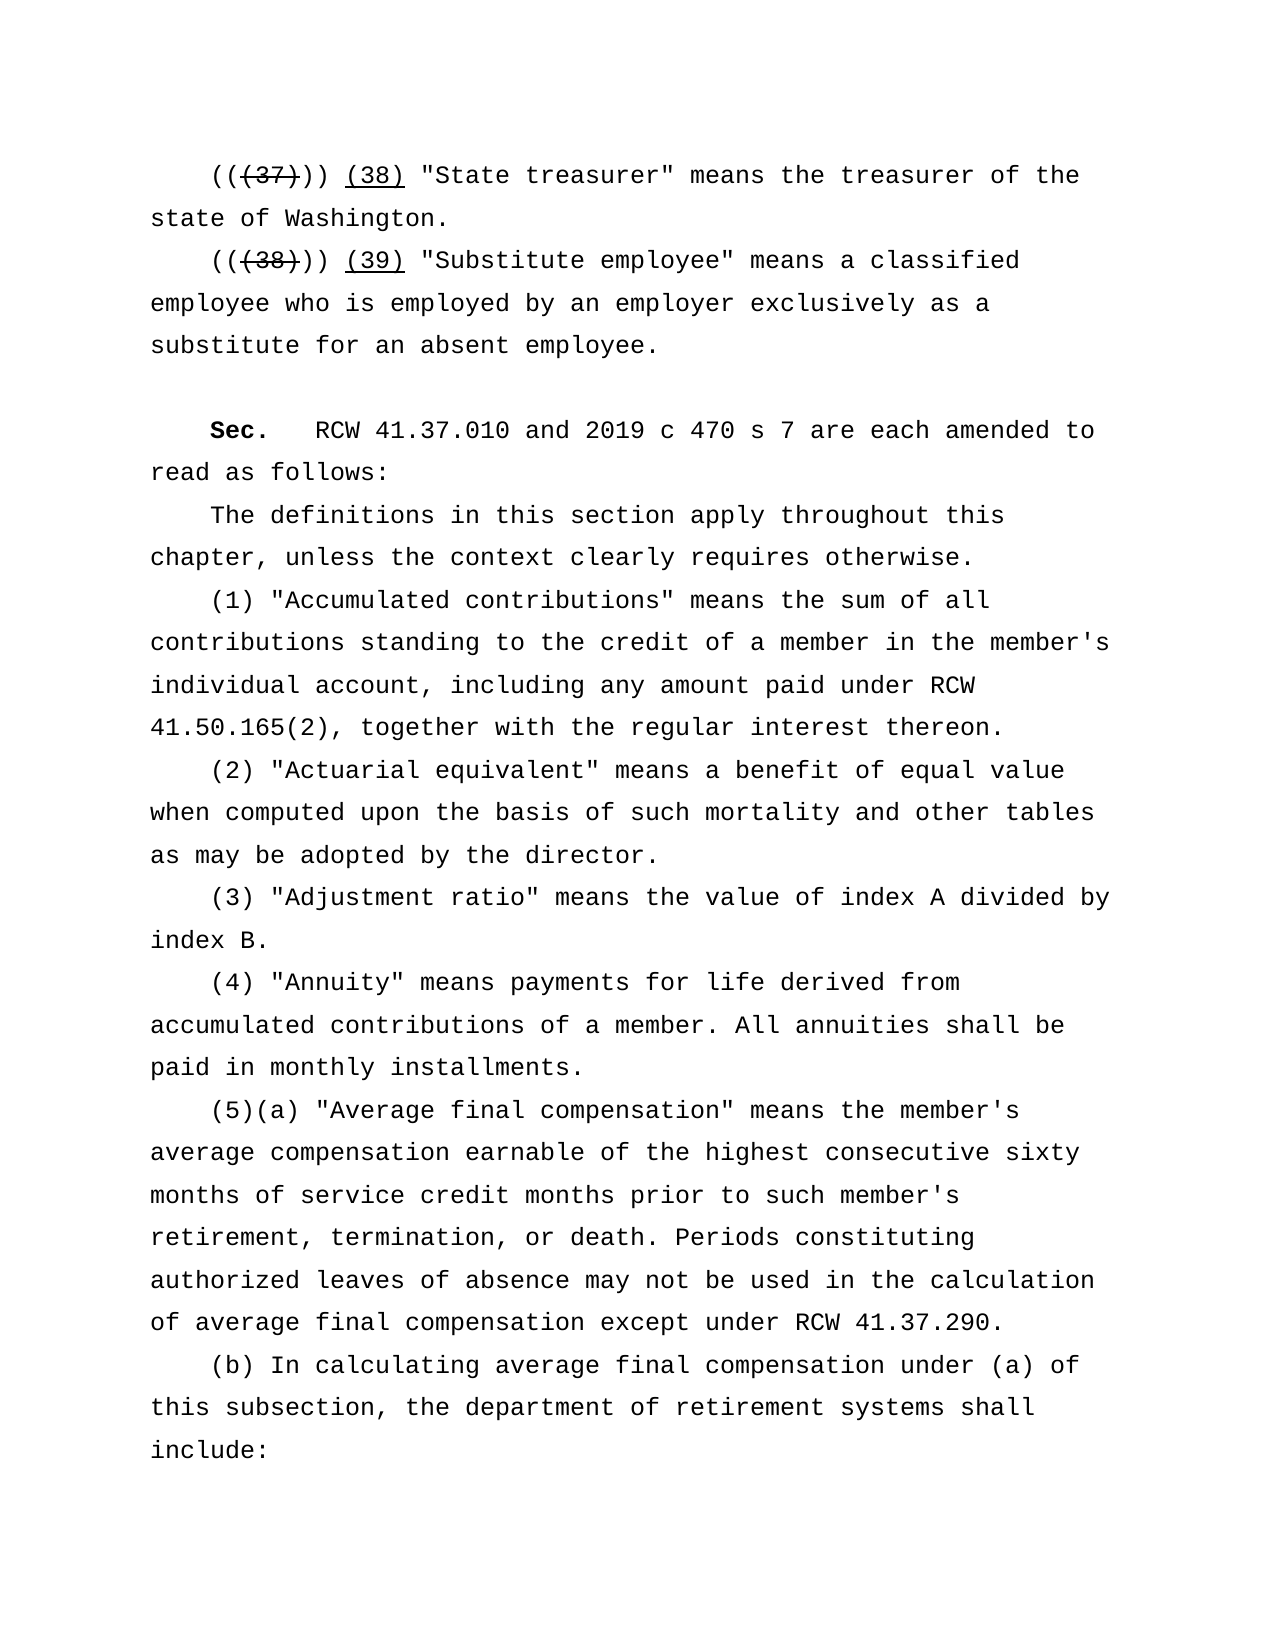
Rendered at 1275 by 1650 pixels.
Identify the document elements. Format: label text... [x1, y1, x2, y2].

text (2) "Actuarial equivalent" means a benefit of equal value when computed upon the basis of such mortality and other tables as may be adopted by the director. [150, 744, 1125, 872]
text The definitions in this section apply throughout this chapter, unless the context clearly requires otherwise. [150, 489, 1125, 574]
text (((38))) (39) "Substitute employee" means a classified employee who is employed by an employer exclusively as a substitute for an absent employee. [150, 235, 1125, 362]
text Sec. RCW 41.37.010 and 2019 c 470 s 7 are each amended to read as follows: [150, 404, 1125, 489]
text (b) In calculating average final compensation under (a) of this subsection, the department of retirement systems shall include: [150, 1339, 1125, 1467]
text (4) "Annuity" means payments for life derived from accumulated contributions of a member. All annuities shall be paid in monthly installments. [150, 957, 1125, 1084]
text (1) "Accumulated contributions" means the sum of all contributions standing to the credit of a member in the member's individual account, including any amount paid under RCW 41.50.165(2), together with the regular interest thereon. [150, 574, 1125, 744]
text (((37))) (38) "State treasurer" means the treasurer of the state of Washington. [150, 150, 1125, 235]
text (5)(a) "Average final compensation" means the member's average compensation earnable of the highest consecutive sixty months of service credit months prior to such member's retirement, termination, or death. Periods constituting authorized leaves of absence may not be used in the calculation of average final compensation except under RCW 41.37.290. [150, 1084, 1125, 1339]
text (3) "Adjustment ratio" means the value of index A divided by index B. [150, 872, 1125, 957]
